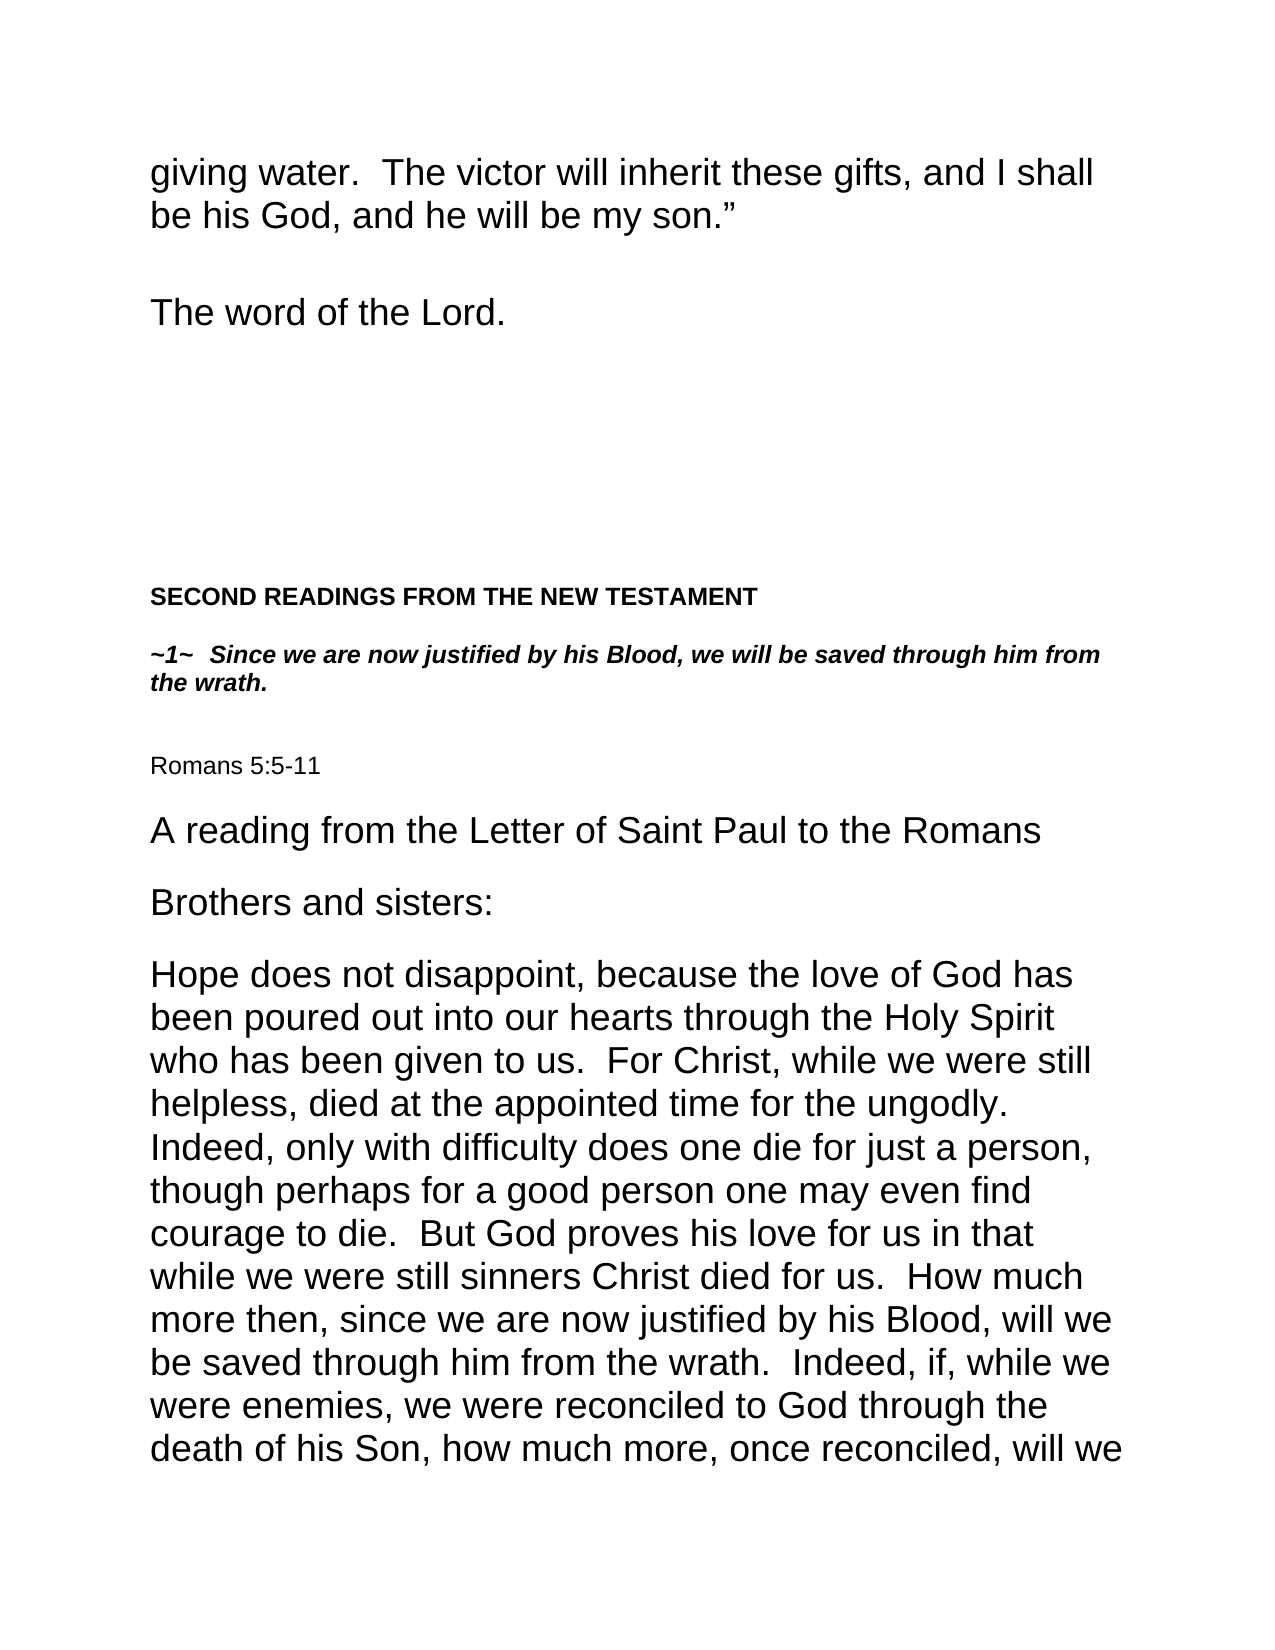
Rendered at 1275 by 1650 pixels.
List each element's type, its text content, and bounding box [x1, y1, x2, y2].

text Romans 5:5-11 [150, 751, 1125, 780]
text The word of the Lord. [150, 290, 1125, 333]
text Brothers and sisters: [150, 880, 1125, 923]
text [150, 952, 1125, 1470]
text ~1~ Since we are now justified by his Blood, we will be saved through him from the wrath. [150, 640, 1125, 697]
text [150, 150, 1125, 236]
text A reading from the Letter of Saint Paul to the Romans [150, 808, 1125, 852]
text SECOND READINGS FROM THE NEW TESTAMENT [150, 582, 1125, 611]
